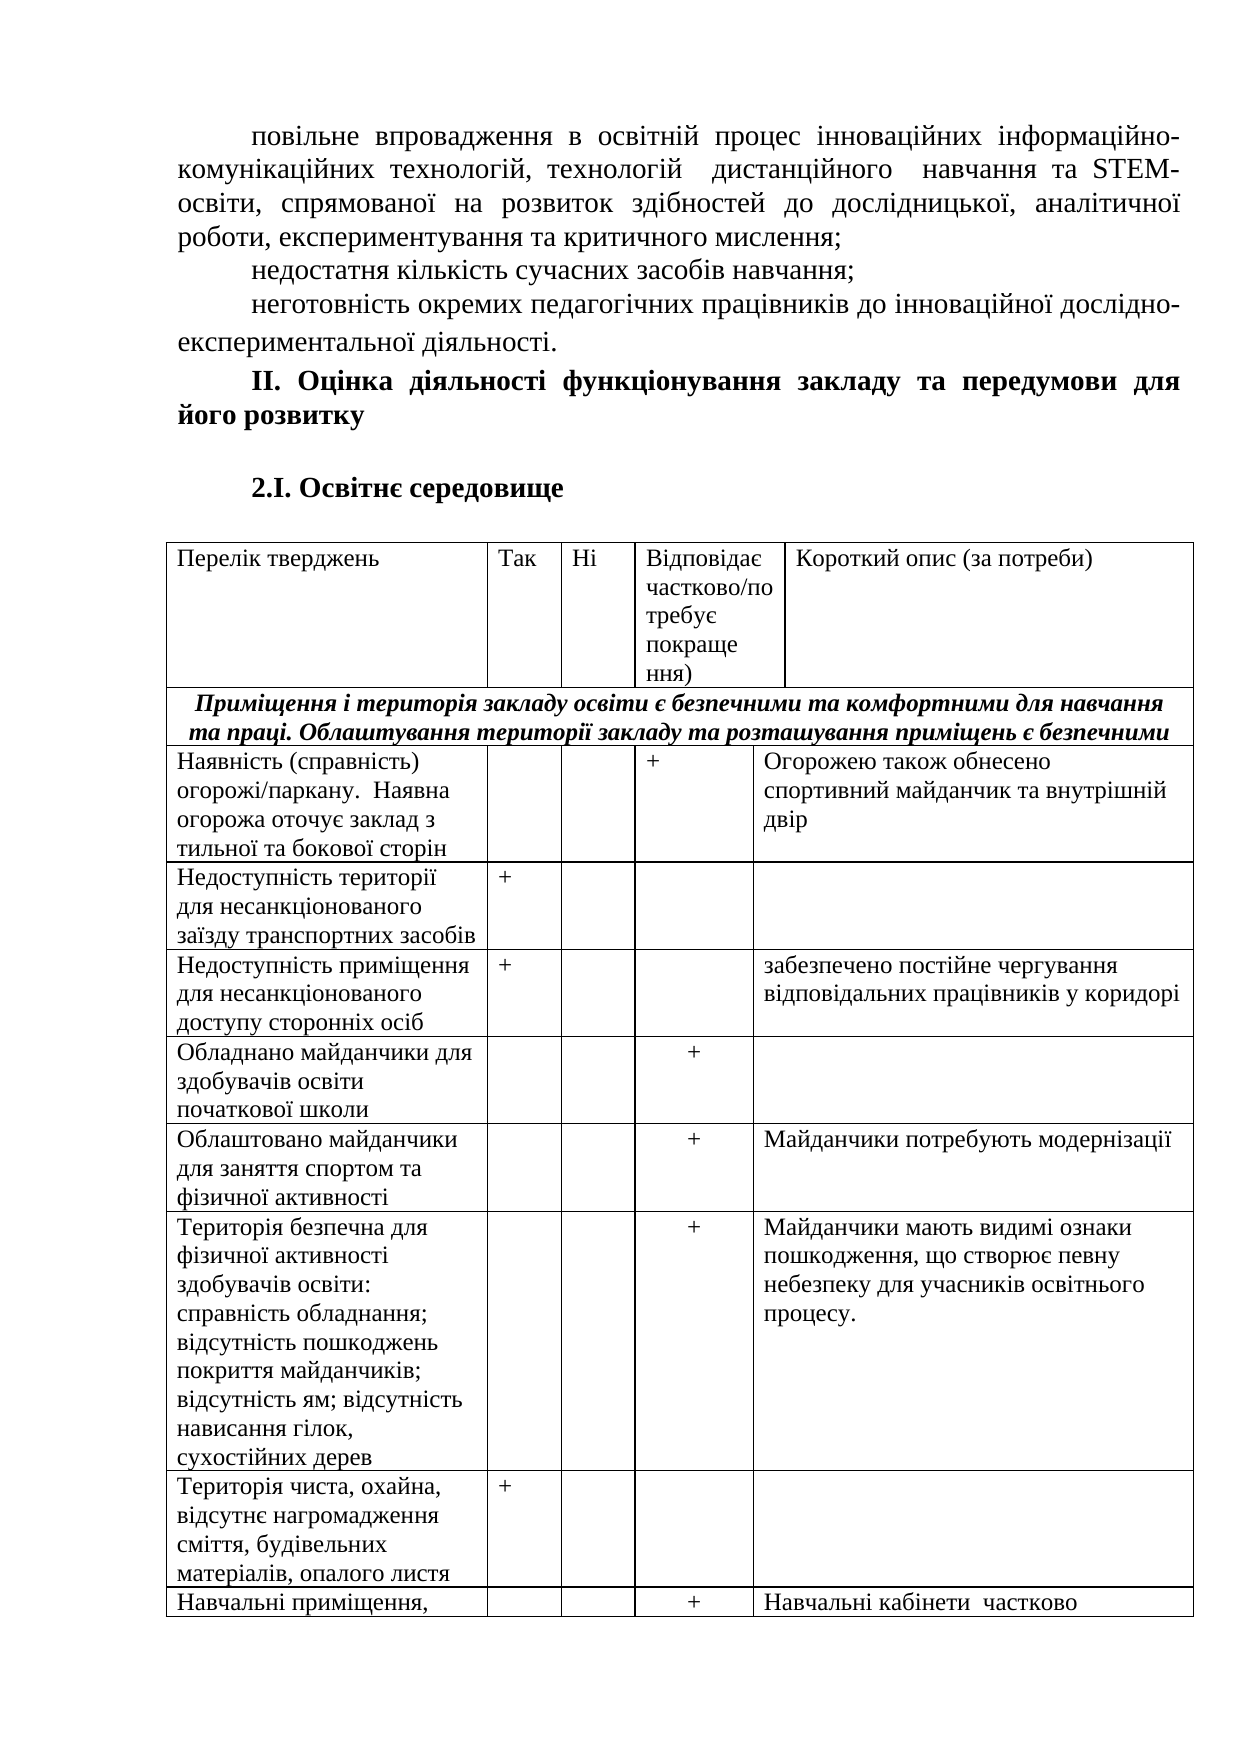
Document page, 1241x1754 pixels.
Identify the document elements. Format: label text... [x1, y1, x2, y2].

table_cell [562, 1588, 634, 1616]
text 2.І. Освітнє середовище [177, 470, 1181, 504]
table_cell [488, 1037, 561, 1123]
table_cell [562, 1212, 634, 1470]
table_cell + [488, 1471, 561, 1586]
table_cell Територія чиста, охайна, відсутнє нагромадження сміття, будівельних матеріалів, опалого листя [167, 1471, 487, 1586]
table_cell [167, 1588, 487, 1616]
text ІІ. Оцінка діяльності функціонування закладу та передумови для його розвитку [177, 363, 1181, 431]
table_cell [488, 1124, 561, 1211]
table_cell + [636, 746, 753, 861]
table_header Так [488, 543, 561, 687]
table_cell Майданчики мають видимі ознаки пошкодження, що створює певну небезпеку для учасників освітнього процесу. [754, 1212, 1193, 1470]
table_cell + [636, 1588, 753, 1616]
table_cell [562, 950, 634, 1036]
table_cell забезпечено постійне чергування відповідальних працівників у коридорі [754, 950, 1193, 1036]
table_cell [636, 863, 753, 949]
table_cell [562, 1037, 634, 1123]
table_header Ні [562, 543, 634, 687]
table_cell + [636, 1037, 753, 1123]
table_cell + [488, 863, 561, 949]
table_cell Недоступність приміщення для несанкціонованого доступу сторонніх осіб [167, 950, 487, 1036]
table_cell [562, 746, 634, 861]
table_cell Недоступність території для несанкціонованого заїзду транспортних засобів [167, 863, 487, 949]
table_cell [488, 1588, 561, 1616]
table_cell Приміщення і територія закладу освіти є безпечними та комфортними для навчання та праці. Облаштування території закладу та розташування приміщень є безпечними [167, 688, 1193, 745]
text недостатня кількість сучасних засобів навчання; [177, 252, 1181, 286]
table_cell [636, 1471, 753, 1586]
table_cell Обладнано майданчики для здобувачів освіти початкової школи [167, 1037, 487, 1123]
table_cell [754, 863, 1193, 949]
table_cell [562, 1124, 634, 1211]
table_cell Наявність (справність) огорожі/паркану. Наявна огорожа оточує заклад з тильної та бокової сторін [167, 746, 487, 861]
table_cell [562, 1471, 634, 1586]
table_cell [754, 1588, 1193, 1616]
table_cell Облаштовано майданчики для заняття спортом та фізичної активності [167, 1124, 487, 1211]
table_cell [488, 1212, 561, 1470]
table_cell [754, 1037, 1193, 1123]
table_cell Огорожею також обнесено спортивний майданчик та внутрішній двір [754, 746, 1193, 861]
table_cell + [636, 1212, 753, 1470]
table_cell + [636, 1124, 753, 1211]
table_cell + [488, 950, 561, 1036]
text повільне впровадження в освітній процес інноваційних інформаційно-комунікаційних технологій, технологій дистанційного навчання та STEM-освіти, спрямованої на розвиток здібностей до дослідницької, аналітичної роботи, експериментування та критичного мислення; [177, 118, 1181, 252]
table_cell [488, 746, 561, 861]
table_cell Майданчики потребують модернізації [754, 1124, 1193, 1211]
table_cell [562, 863, 634, 949]
table_header Перелік тверджень [167, 543, 487, 687]
text неготовність окремих педагогічних працівників до інноваційної дослідно-експериментальної діяльності. [177, 286, 1181, 358]
table_cell [636, 950, 753, 1036]
table_header Відповідає частково/по требує покраще ння) [636, 543, 784, 687]
table_header Короткий опис (за потреби) [786, 543, 1193, 687]
table_cell Територія безпечна для фізичної активності здобувачів освіти: справність обладнання; відсутність пошкоджень покриття майданчиків; відсутність ям; відсутність нависання гілок, сухостійних дерев [167, 1212, 487, 1470]
table_cell [754, 1471, 1193, 1586]
